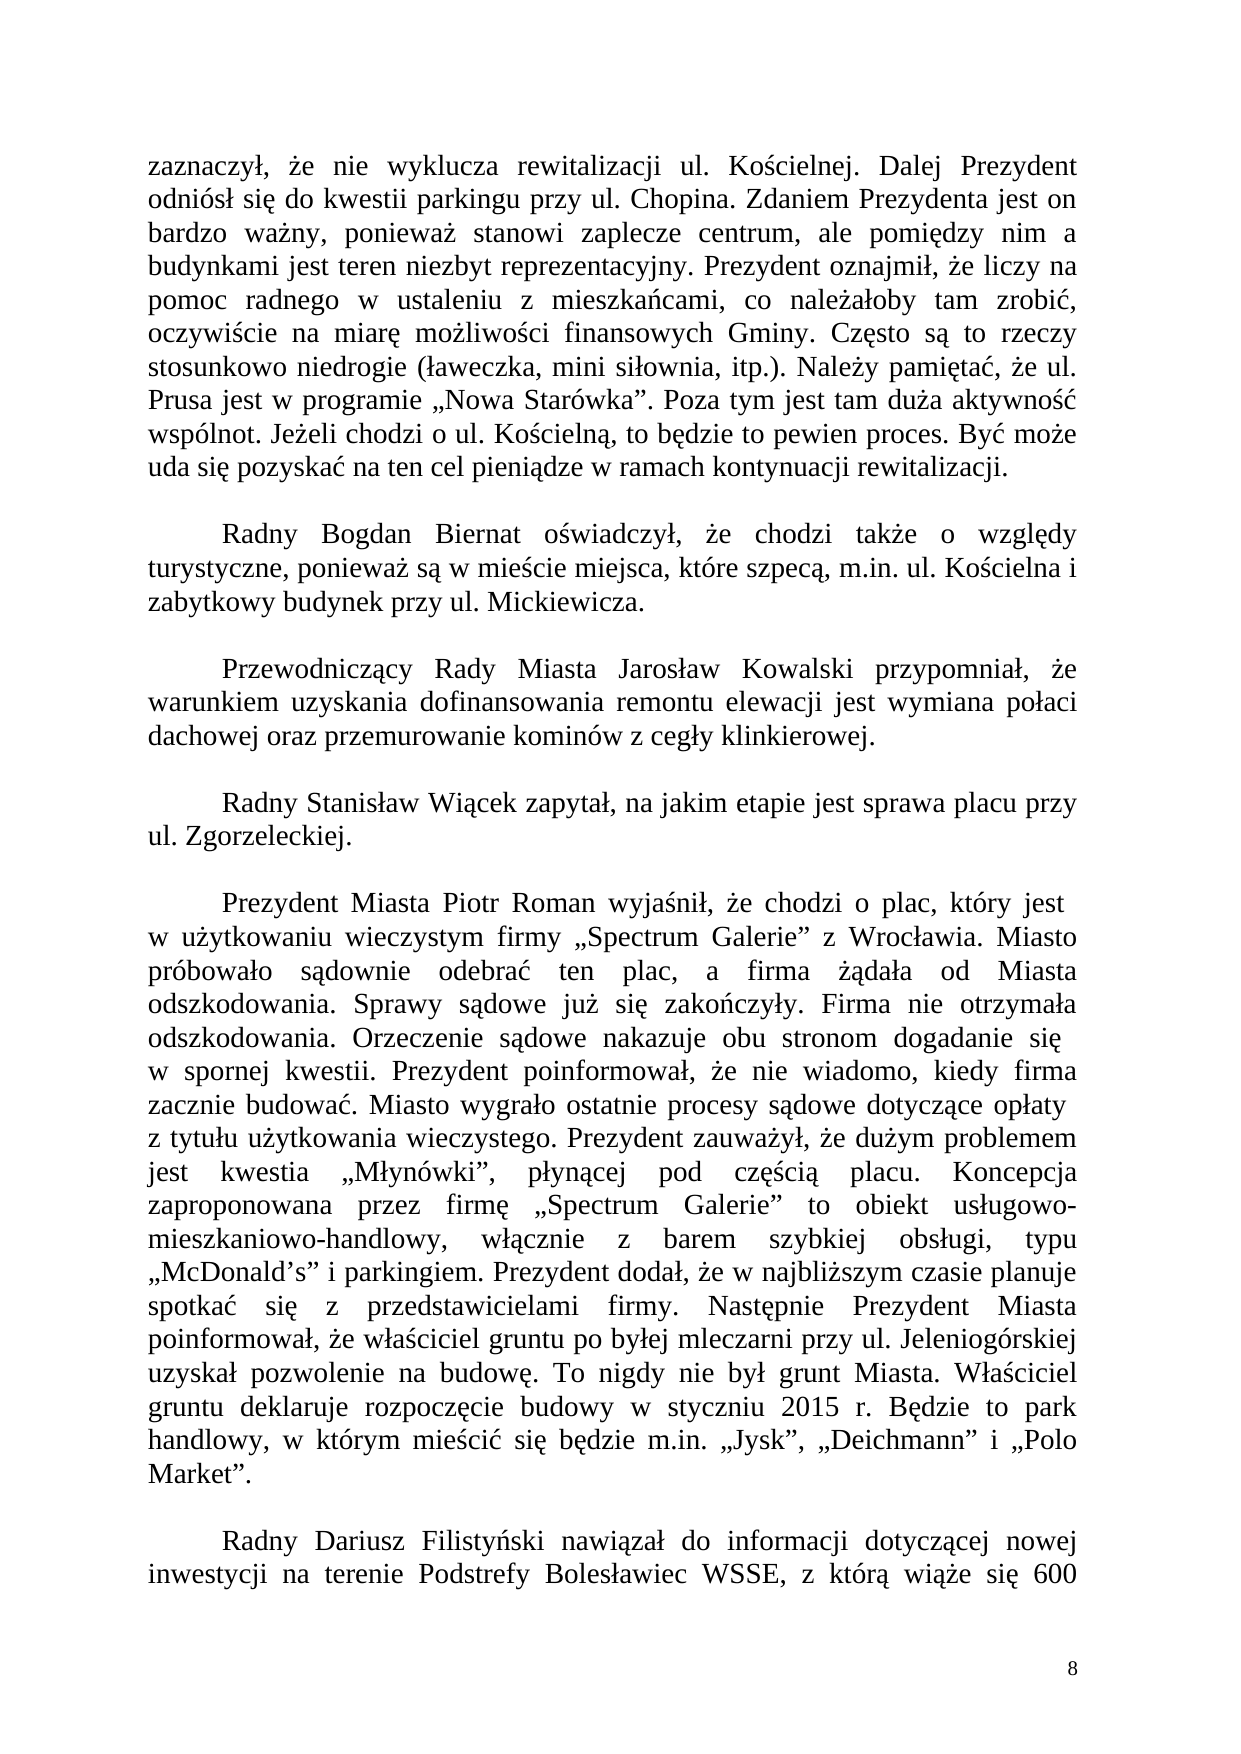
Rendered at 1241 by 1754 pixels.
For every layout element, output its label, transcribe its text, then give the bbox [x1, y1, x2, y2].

text Radny Bogdan Biernat oświadczył, że chodzi także o względy turystyczne, ponieważ są w mieście miejsca, które szpecą, m.in. ul. Kościelna i zabytkowy budynek przy ul. Mickiewicza. [148, 517, 1078, 617]
text Przewodniczący Rady Miasta Jarosław Kowalski przypomniał, że warunkiem uzyskania dofinansowania remontu elewacji jest wymiana połaci dachowej oraz przemurowanie kominów z cegły klinkierowej. [148, 651, 1078, 751]
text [148, 148, 1078, 483]
text Prezydent Miasta Piotr Roman wyjaśnił, że chodzi o plac, który jest w użytkowaniu wieczystym firmy „Spectrum Galerie” z Wrocławia. Miasto próbowało sądownie odebrać ten plac, a firma żądała od Miasta odszkodowania. Sprawy sądowe już się zakończyły. Firma nie otrzymała odszkodowania. Orzeczenie sądowe nakazuje obu stronom dogadanie się w spornej kwestii. Prezydent poinformował, że nie wiadomo, kiedy firma zacznie budować. Miasto wygrało ostatnie procesy sądowe dotyczące opłaty z tytułu użytkowania wieczystego. Prezydent zauważył, że dużym problemem jest kwestia „Młynówki”, płynącej pod częścią placu. Koncepcja zaproponowana przez firmę „Spectrum Galerie” to obiekt usługowo-mieszkaniowo-handlowy, włącznie z barem szybkiej obsługi, typu „McDonald’s” i parkingiem. Prezydent dodał, że w najbliższym czasie planuje spotkać się z przedstawicielami firmy. Następnie Prezydent Miasta poinformował, że właściciel gruntu po byłej mleczarni przy ul. Jeleniogórskiej uzyskał pozwolenie na budowę. To nigdy nie był grunt Miasta. Właściciel gruntu deklaruje rozpoczęcie budowy w styczniu 2015 r. Będzie to park handlowy, w którym mieścić się będzie m.in. „Jysk”, „Deichmann” i „Polo Market”. [148, 886, 1078, 1489]
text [148, 1523, 1078, 1590]
text Radny Stanisław Wiącek zapytał, na jakim etapie jest sprawa placu przy ul. Zgorzeleckiej. [148, 785, 1078, 852]
